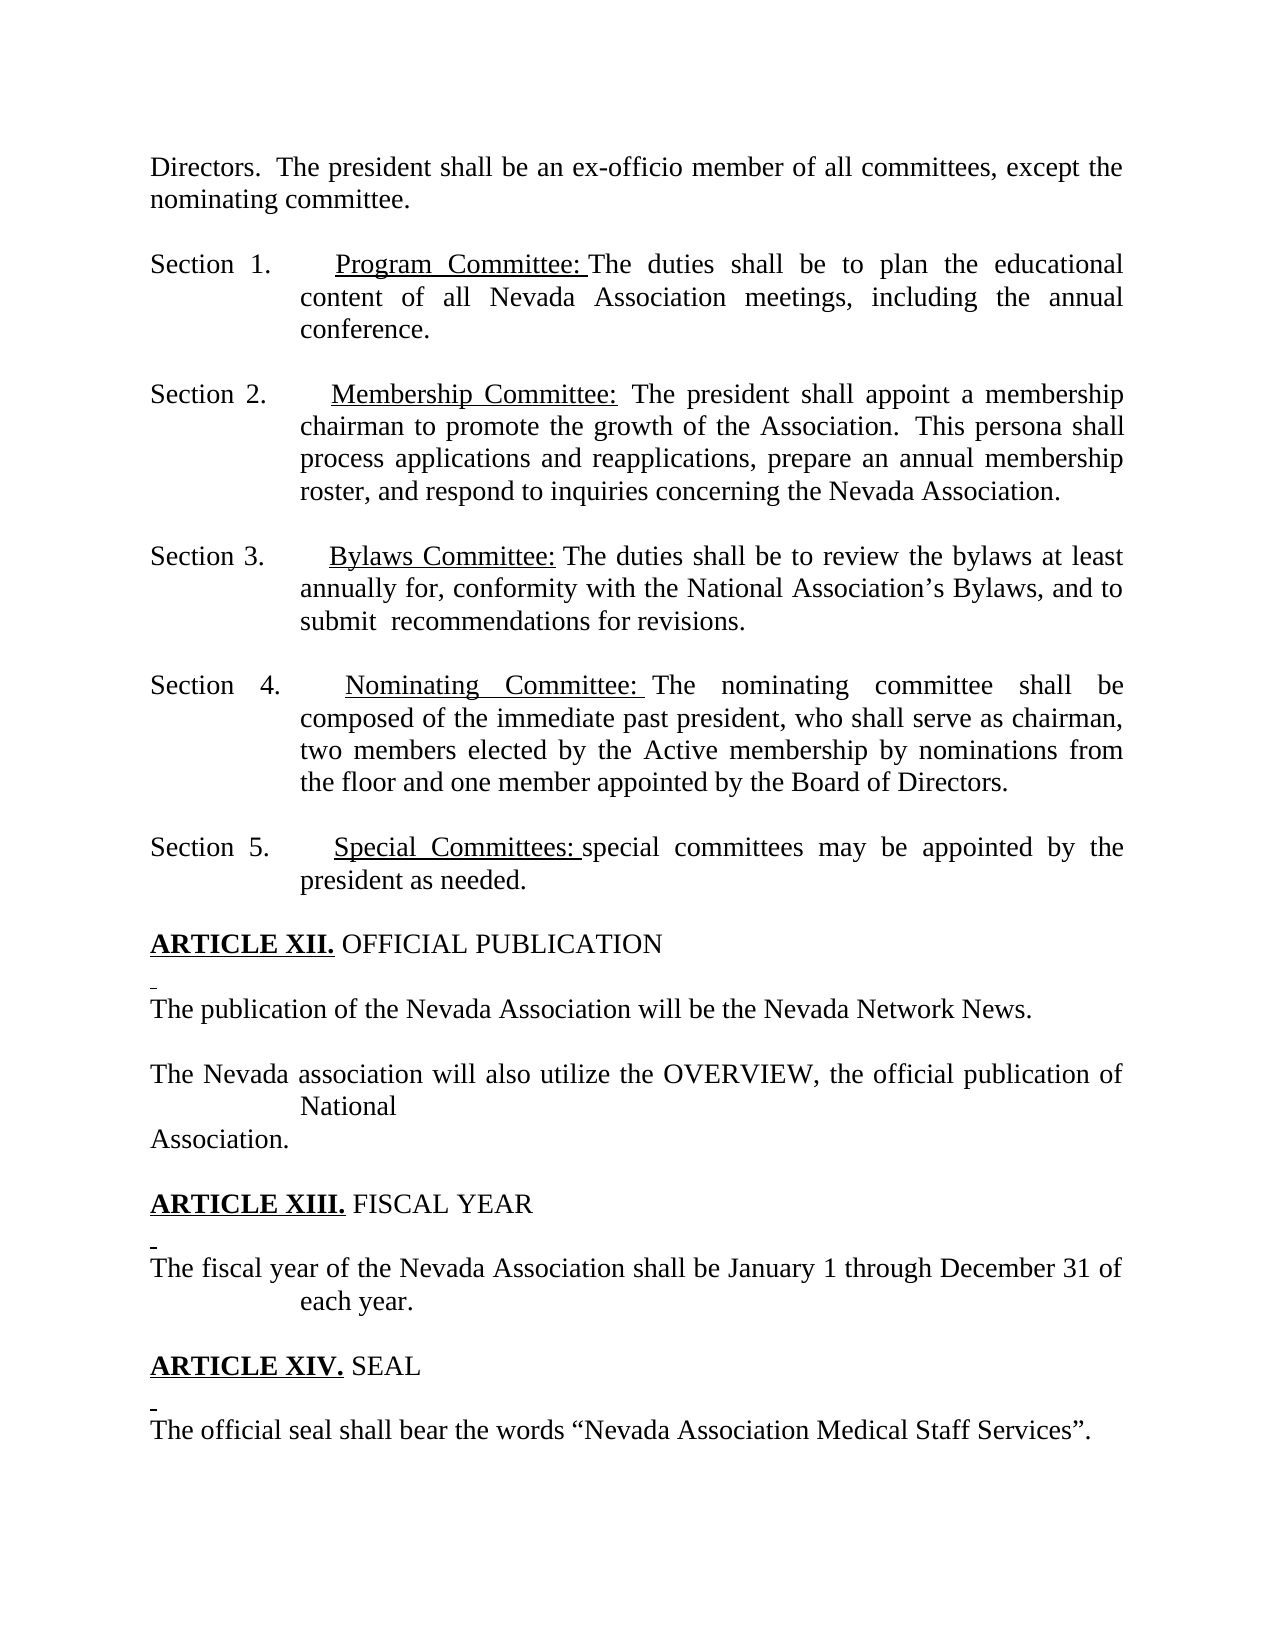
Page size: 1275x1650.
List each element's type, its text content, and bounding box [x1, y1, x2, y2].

text Section 3. Bylaws Committee: The duties shall be to review the bylaws at least annually for, conformity with the National Association’s Bylaws, and to submit recommendations for revisions. [150, 539, 1125, 636]
text The official seal shall bear the words “Nevada Association Medical Staff Services”. [150, 1413, 1125, 1446]
text The fiscal year of the Nevada Association shall be January 1 through December 31 of each year. [150, 1251, 1125, 1316]
text The Nevada association will also utilize the OVERVIEW, the official publication of National [150, 1057, 1125, 1122]
text The publication of the Nevada Association will be the Nevada Network News. [150, 992, 1125, 1025]
text Section 4. Nominating Committee: The nominating committee shall be composed of the immediate past president, who shall serve as chairman, two members elected by the Active membership by nominations from the floor and one member appointed by the Board of Directors. [150, 668, 1125, 798]
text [150, 150, 1125, 215]
text Association. [150, 1122, 1125, 1154]
text Section 5. Special Committees: special committees may be appointed by the president as needed. [150, 830, 1125, 895]
text ARTICLE XIII. FISCAL YEAR [150, 1187, 1125, 1219]
text ARTICLE XII. OFFICIAL PUBLICATION [150, 927, 1125, 960]
text Section 1. Program Committee: The duties shall be to plan the educational content of all Nevada Association meetings, including the annual conference. [150, 247, 1125, 344]
text Section 2. Membership Committee: The president shall appoint a membership chairman to promote the growth of the Association. This persona shall process applications and reapplications, prepare an annual membership roster, and respond to inquiries concerning the Nevada Association. [150, 377, 1125, 506]
text ARTICLE XIV. SEAL [150, 1349, 1125, 1381]
